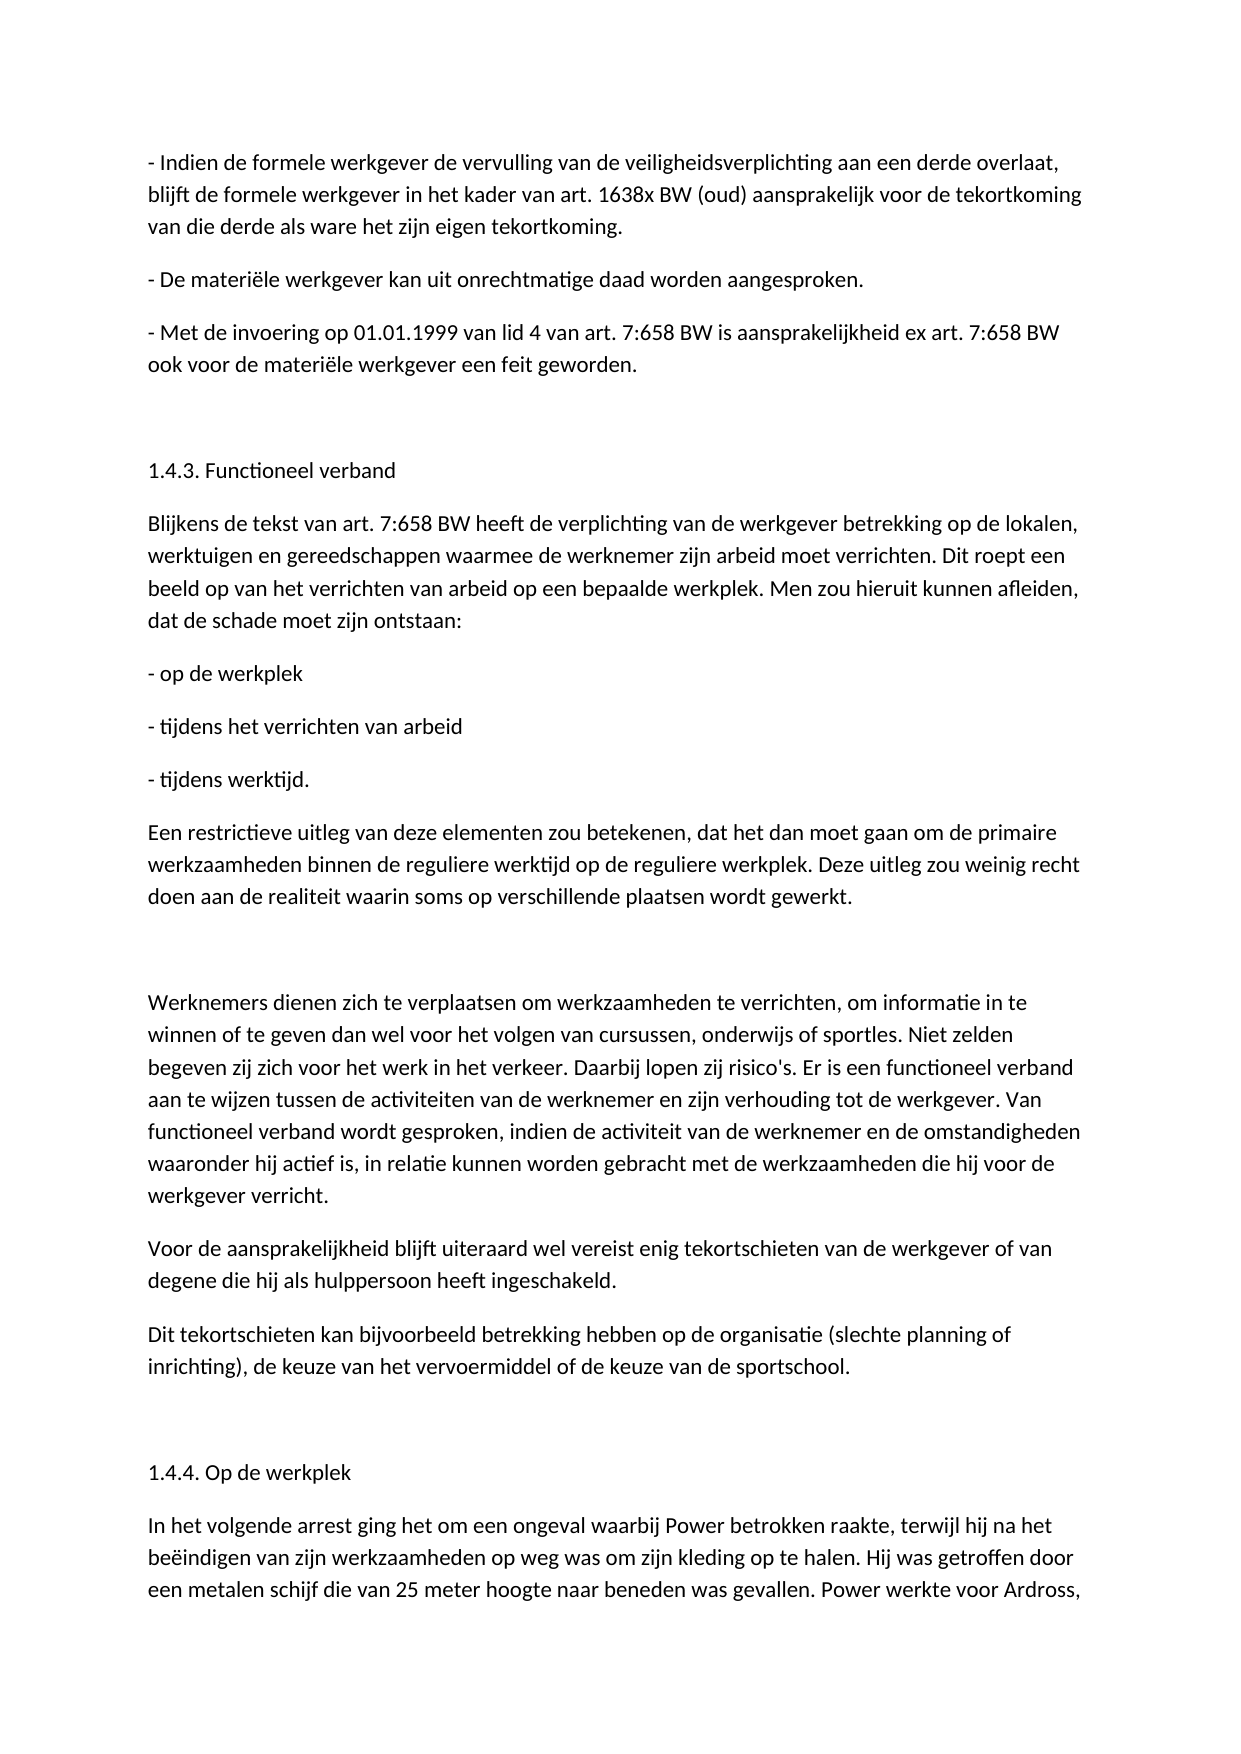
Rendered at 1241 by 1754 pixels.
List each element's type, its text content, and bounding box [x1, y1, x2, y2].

text 1.4.4. Op de werkplek [148, 1458, 1093, 1486]
text Dit tekortschieten kan bijvoorbeeld betrekking hebben op de organisatie (slechte planning of inrichting), de keuze van het vervoermiddel of de keuze van de sportschool. [148, 1320, 1093, 1380]
text - tijdens werktijd. [148, 765, 1093, 793]
text Blijkens de tekst van art. 7:658 BW heeft de verplichting van de werkgever betrekking op de lokalen, werktuigen en gereedschappen waarmee de werknemer zijn arbeid moet verrichten. Dit roept een beeld op van het verrichten van arbeid op een bepaalde werkplek. Men zou hieruit kunnen afleiden, dat de schade moet zijn ontstaan: [148, 509, 1093, 634]
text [148, 1511, 1093, 1603]
text Een restrictieve uitleg van deze elementen zou betekenen, dat het dan moet gaan om de primaire werkzaamheden binnen de reguliere werktijd op de reguliere werkplek. Deze uitleg zou weinig recht doen aan de realiteit waarin soms op verschillende plaatsen wordt gewerkt. [148, 818, 1093, 910]
text - Indien de formele werkgever de vervulling van de veiligheidsverplichting aan een derde overlaat, blijft de formele werkgever in het kader van art. 1638x BW (oud) aansprakelijk voor de tekortkoming van die derde als ware het zijn eigen tekortkoming. [148, 148, 1093, 240]
text - De materiële werkgever kan uit onrechtmatige daad worden aangesproken. [148, 265, 1093, 293]
text - tijdens het verrichten van arbeid [148, 712, 1093, 740]
text Voor de aansprakelijkheid blijft uiteraard wel vereist enig tekortschieten van de werkgever of van degene die hij als hulppersoon heeft ingeschakeld. [148, 1234, 1093, 1295]
text 1.4.3. Functioneel verband [148, 456, 1093, 484]
text Werknemers dienen zich te verplaatsen om werkzaamheden te verrichten, om informatie in te winnen of te geven dan wel voor het volgen van cursussen, onderwijs of sportles. Niet zelden begeven zij zich voor het werk in het verkeer. Daarbij lopen zij risico's. Er is een functioneel verband aan te wijzen tussen de activiteiten van de werknemer en zijn verhouding tot de werkgever. Van functioneel verband wordt gesproken, indien de activiteit van de werknemer en de omstandigheden waaronder hij actief is, in relatie kunnen worden gebracht met de werkzaamheden die hij voor de werkgever verricht. [148, 988, 1093, 1209]
text - op de werkplek [148, 659, 1093, 687]
text - Met de invoering op 01.01.1999 van lid 4 van art. 7:658 BW is aansprakelijkheid ex art. 7:658 BW ook voor de materiële werkgever een feit geworden. [148, 318, 1093, 378]
